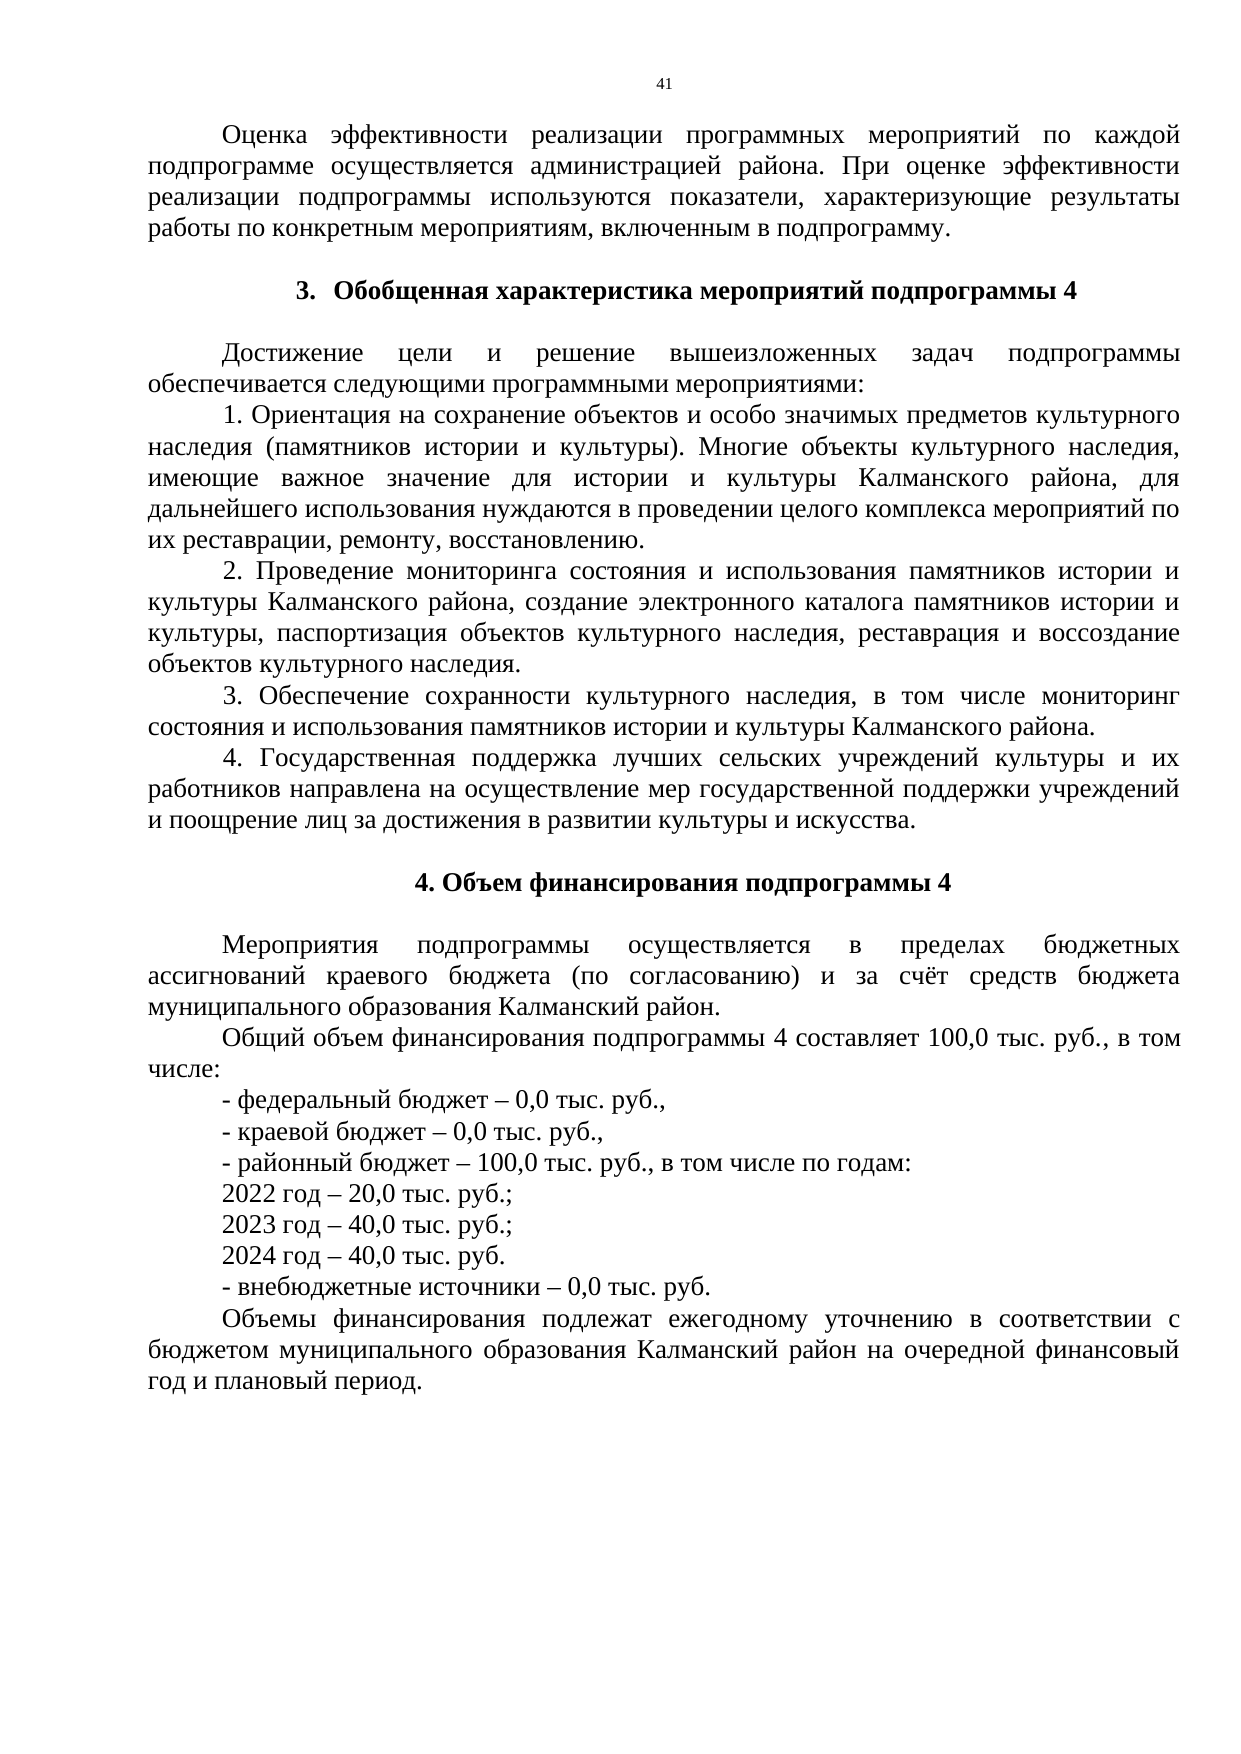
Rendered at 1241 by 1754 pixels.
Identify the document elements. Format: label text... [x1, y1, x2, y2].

text Достижение цели и решение вышеизложенных задач подпрограммы обеспечивается следующими программными мероприятиями: [148, 336, 1181, 398]
text - районный бюджет – 100,0 тыс. руб., в том числе по годам: [148, 1146, 1181, 1177]
text 2022 год – 20,0 тыс. руб.; [148, 1177, 1181, 1208]
text 3. Обеспечение сохранности культурного наследия, в том числе мониторинг состояния и использования памятников истории и культуры Калманского района. [148, 679, 1181, 741]
text 2024 год – 40,0 тыс. руб. [148, 1239, 1181, 1271]
text 2. Проведение мониторинга состояния и использования памятников истории и культуры Калманского района, создание электронного каталога памятников истории и культуры, паспортизация объектов культурного наследия, реставрация и воссоздание объектов культурного наследия. [148, 554, 1181, 679]
text Общий объем финансирования подпрограммы 4 составляет 100,0 тыс. руб., в том числе: [148, 1021, 1181, 1084]
text 4. Государственная поддержка лучших сельских учреждений культуры и их работников направлена на осуществление мер государственной поддержки учреждений и поощрение лиц за достижения в развитии культуры и искусства. [148, 741, 1181, 834]
list Обобщенная характеристика мероприятий подпрограммы 4 [192, 274, 1181, 305]
text 1. Ориентация на сохранение объектов и особо значимых предметов культурного наследия (памятников истории и культуры). Многие объекты культурного наследия, имеющие важное значение для истории и культуры Калманского района, для дальнейшего использования нуждаются в проведении целого комплекса мероприятий по их реставрации, ремонту, восстановлению. [148, 398, 1181, 554]
text Объемы финансирования подлежат ежегодному уточнению в соответствии с бюджетом муниципального образования Калманский район на очередной финансовый год и плановый период. [148, 1302, 1181, 1395]
text 4. Объем финансирования подпрограммы 4 [185, 866, 1181, 897]
text 2023 год – 40,0 тыс. руб.; [148, 1208, 1181, 1239]
text Оценка эффективности реализации программных мероприятий по каждой подпрограмме осуществляется администрацией района. При оценке эффективности реализации подпрограммы используются показатели, характеризующие результаты работы по конкретным мероприятиям, включенным в подпрограмму. [148, 118, 1181, 243]
text - внебюджетные источники – 0,0 тыс. руб. [148, 1271, 1181, 1302]
text Мероприятия подпрограммы осуществляется в пределах бюджетных ассигнований краевого бюджета (по согласованию) и за счёт средств бюджета муниципального образования Калманский район. [148, 928, 1181, 1021]
text - федеральный бюджет – 0,0 тыс. руб., [148, 1084, 1181, 1115]
text - краевой бюджет – 0,0 тыс. руб., [148, 1115, 1181, 1146]
